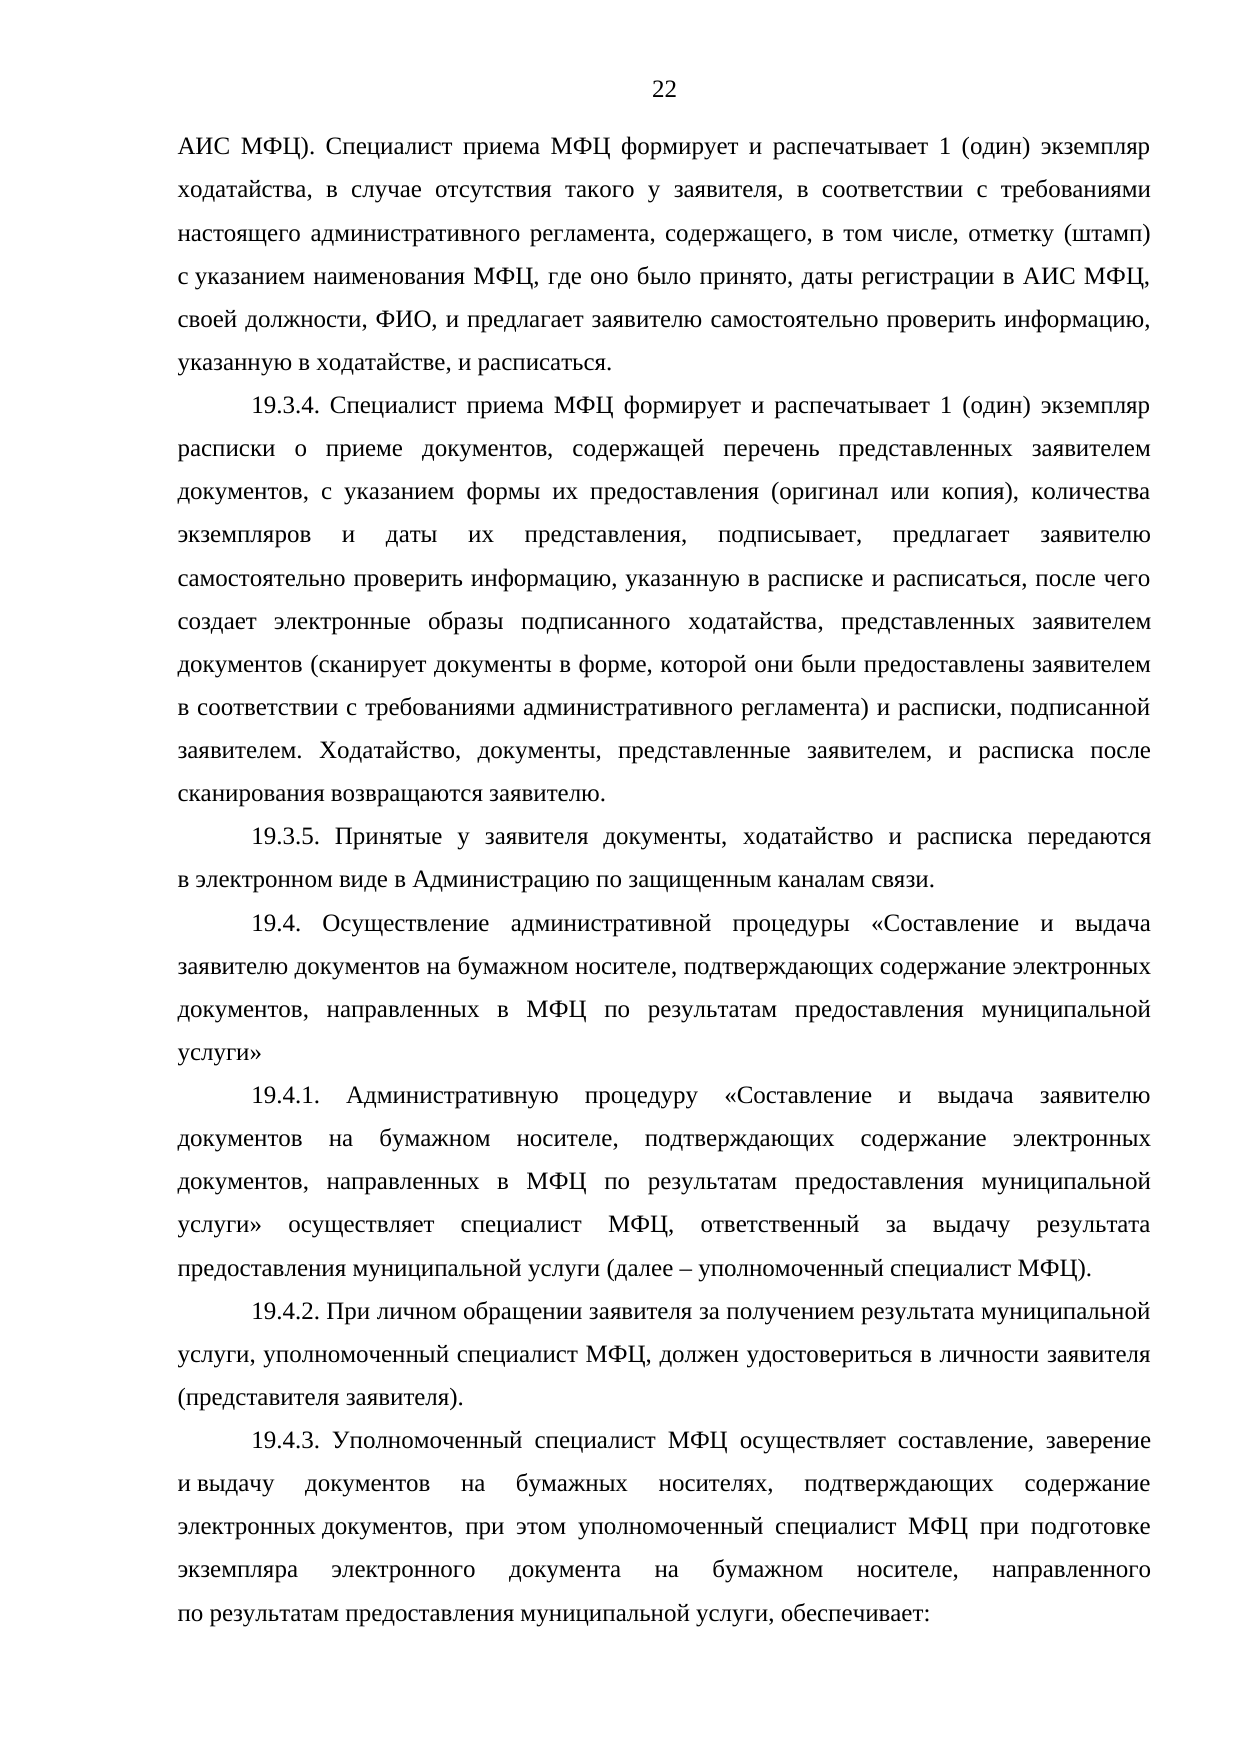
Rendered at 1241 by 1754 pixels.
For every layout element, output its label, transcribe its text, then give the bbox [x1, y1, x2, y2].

text 19.3.5. Принятые у заявителя документы, ходатайство и расписка передаются в электронном виде в Администрацию по защищенным каналам связи. [177, 821, 1152, 893]
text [177, 131, 1152, 376]
text 19.4.2. При личном обращении заявителя за получением результата муниципальной услуги, уполномоченный специалист МФЦ, должен удостовериться в личности заявителя (представителя заявителя). [177, 1296, 1152, 1411]
text 19.4.3. Уполномоченный специалист МФЦ осуществляет составление, заверение и выдачу документов на бумажных носителях, подтверждающих содержание электронных документов, при этом уполномоченный специалист МФЦ при подготовке экземпляра электронного документа на бумажном носителе, направленного по результатам предоставления муниципальной услуги, обеспечивает: [177, 1425, 1152, 1626]
text 19.3.4. Специалист приема МФЦ формирует и распечатывает 1 (один) экземпляр расписки о приеме документов, содержащей перечень представленных заявителем документов, с указанием формы их предоставления (оригинал или копия), количества экземпляров и даты их представления, подписывает, предлагает заявителю самостоятельно проверить информацию, указанную в расписке и расписаться, после чего создает электронные образы подписанного ходатайства, представленных заявителем документов (сканирует документы в форме, которой они были предоставлены заявителем в соответствии с требованиями административного регламента) и расписки, подписанной заявителем. Ходатайство, документы, представленные заявителем, и расписка после сканирования возвращаются заявителю. [177, 390, 1152, 807]
text 19.4.1. Административную процедуру «Составление и выдача заявителю документов на бумажном носителе, подтверждающих содержание электронных документов, направленных в МФЦ по результатам предоставления муниципальной услуги» осуществляет специалист МФЦ, ответственный за выдачу результата предоставления муниципальной услуги (далее – уполномоченный специалист МФЦ). [177, 1080, 1152, 1281]
text 19.4. Осуществление административной процедуры «Составление и выдача заявителю документов на бумажном носителе, подтверждающих содержание электронных документов, направленных в МФЦ по результатам предоставления муниципальной услуги» [177, 908, 1152, 1066]
